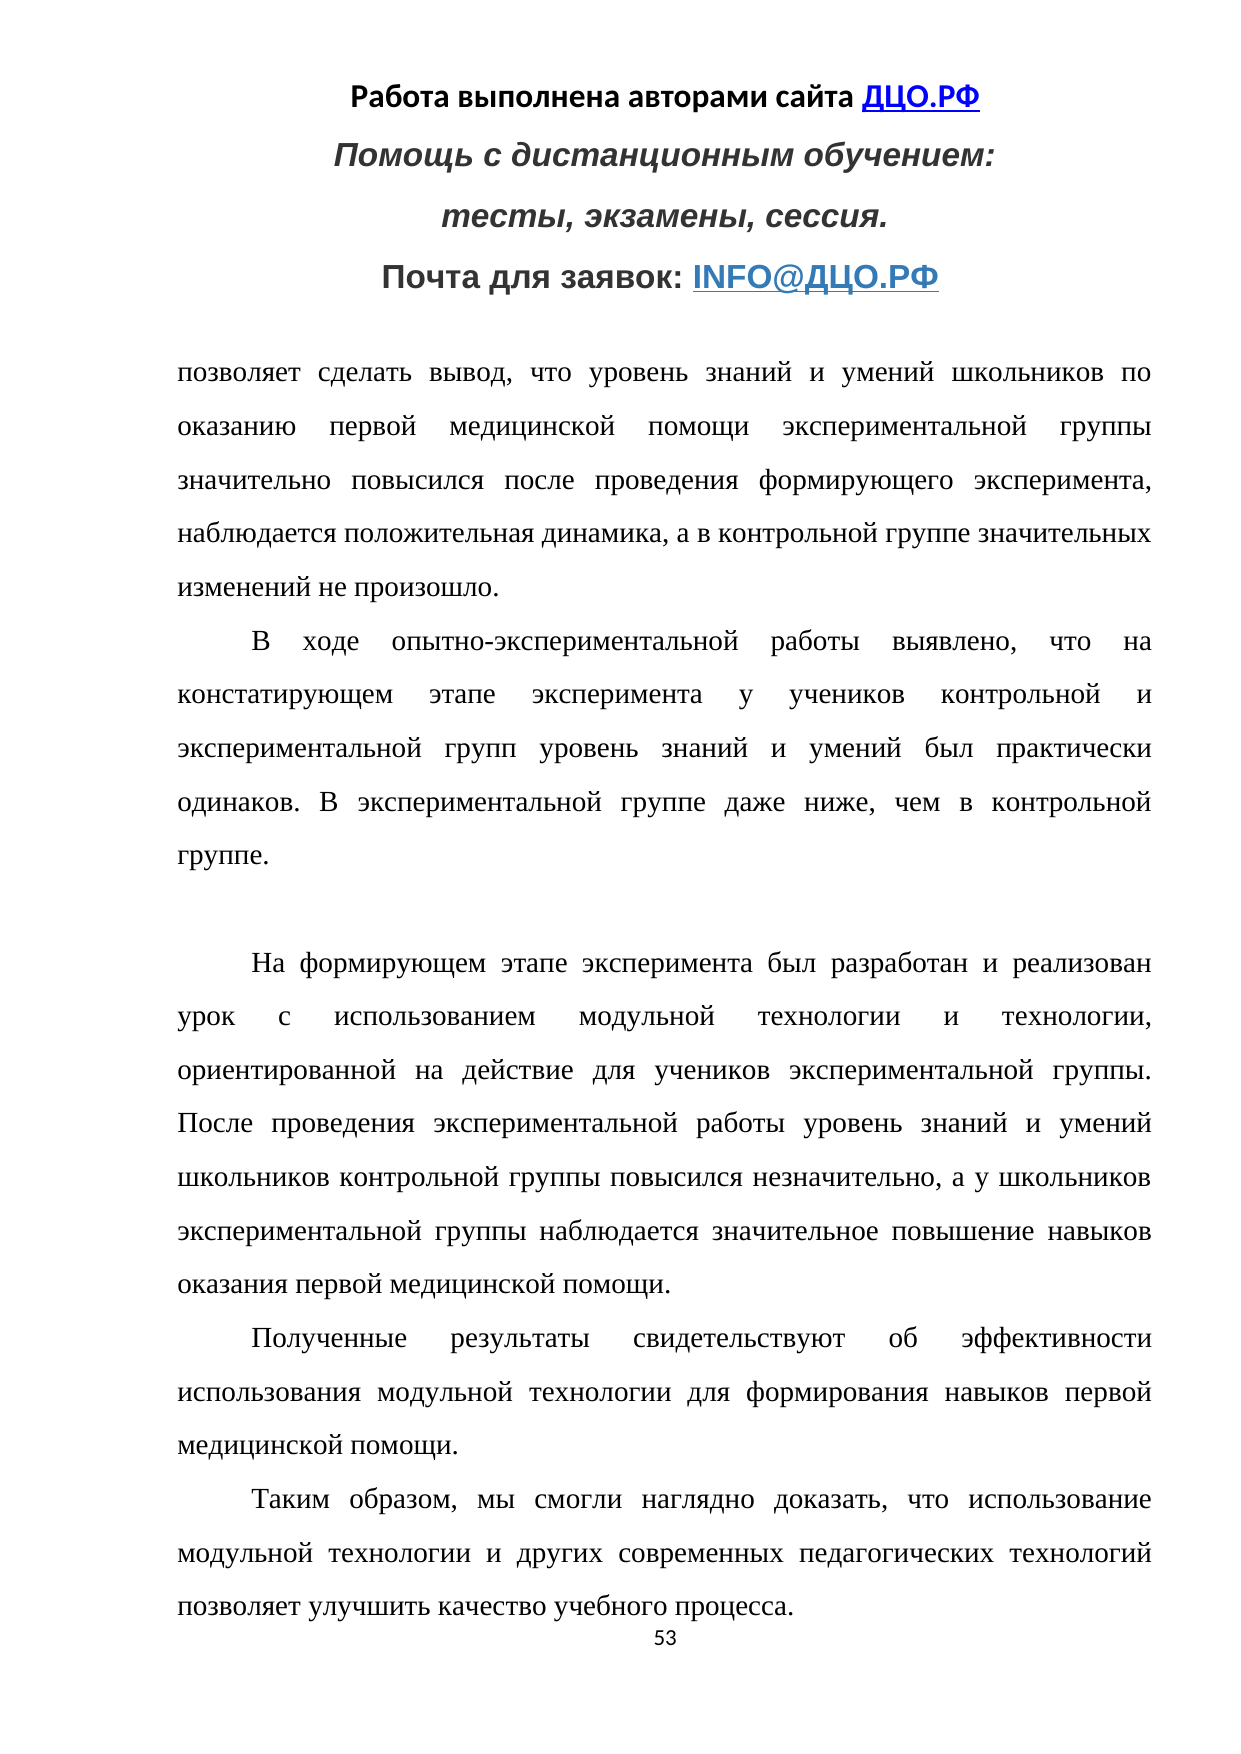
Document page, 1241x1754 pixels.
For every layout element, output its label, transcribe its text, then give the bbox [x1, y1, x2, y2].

text В ходе опытно-экспериментальной работы выявлено, что на констатирующем этапе эксперимента у учеников контрольной и экспериментальной групп уровень знаний и умений был практически одинаков. В экспериментальной группе даже ниже, чем в контрольной группе. [177, 623, 1153, 871]
text Таким образом, мы смогли наглядно доказать, что использование модульной технологии и других современных педагогических технологий позволяет улучшить качество учебного процесса. [177, 1481, 1153, 1622]
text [177, 354, 1153, 603]
text Полученные результаты свидетельствуют об эффективности использования модульной технологии для формирования навыков первой медицинской помощи. [177, 1320, 1153, 1461]
text На формирующем этапе эксперимента был разработан и реализован урок с использованием модульной технологии и технологии, ориентированной на действие для учеников экспериментальной группы. После проведения экспериментальной работы уровень знаний и умений школьников контрольной группы повысился незначительно, а у школьников экспериментальной группы наблюдается значительное повышение навыков оказания первой медицинской помощи. [177, 945, 1153, 1300]
